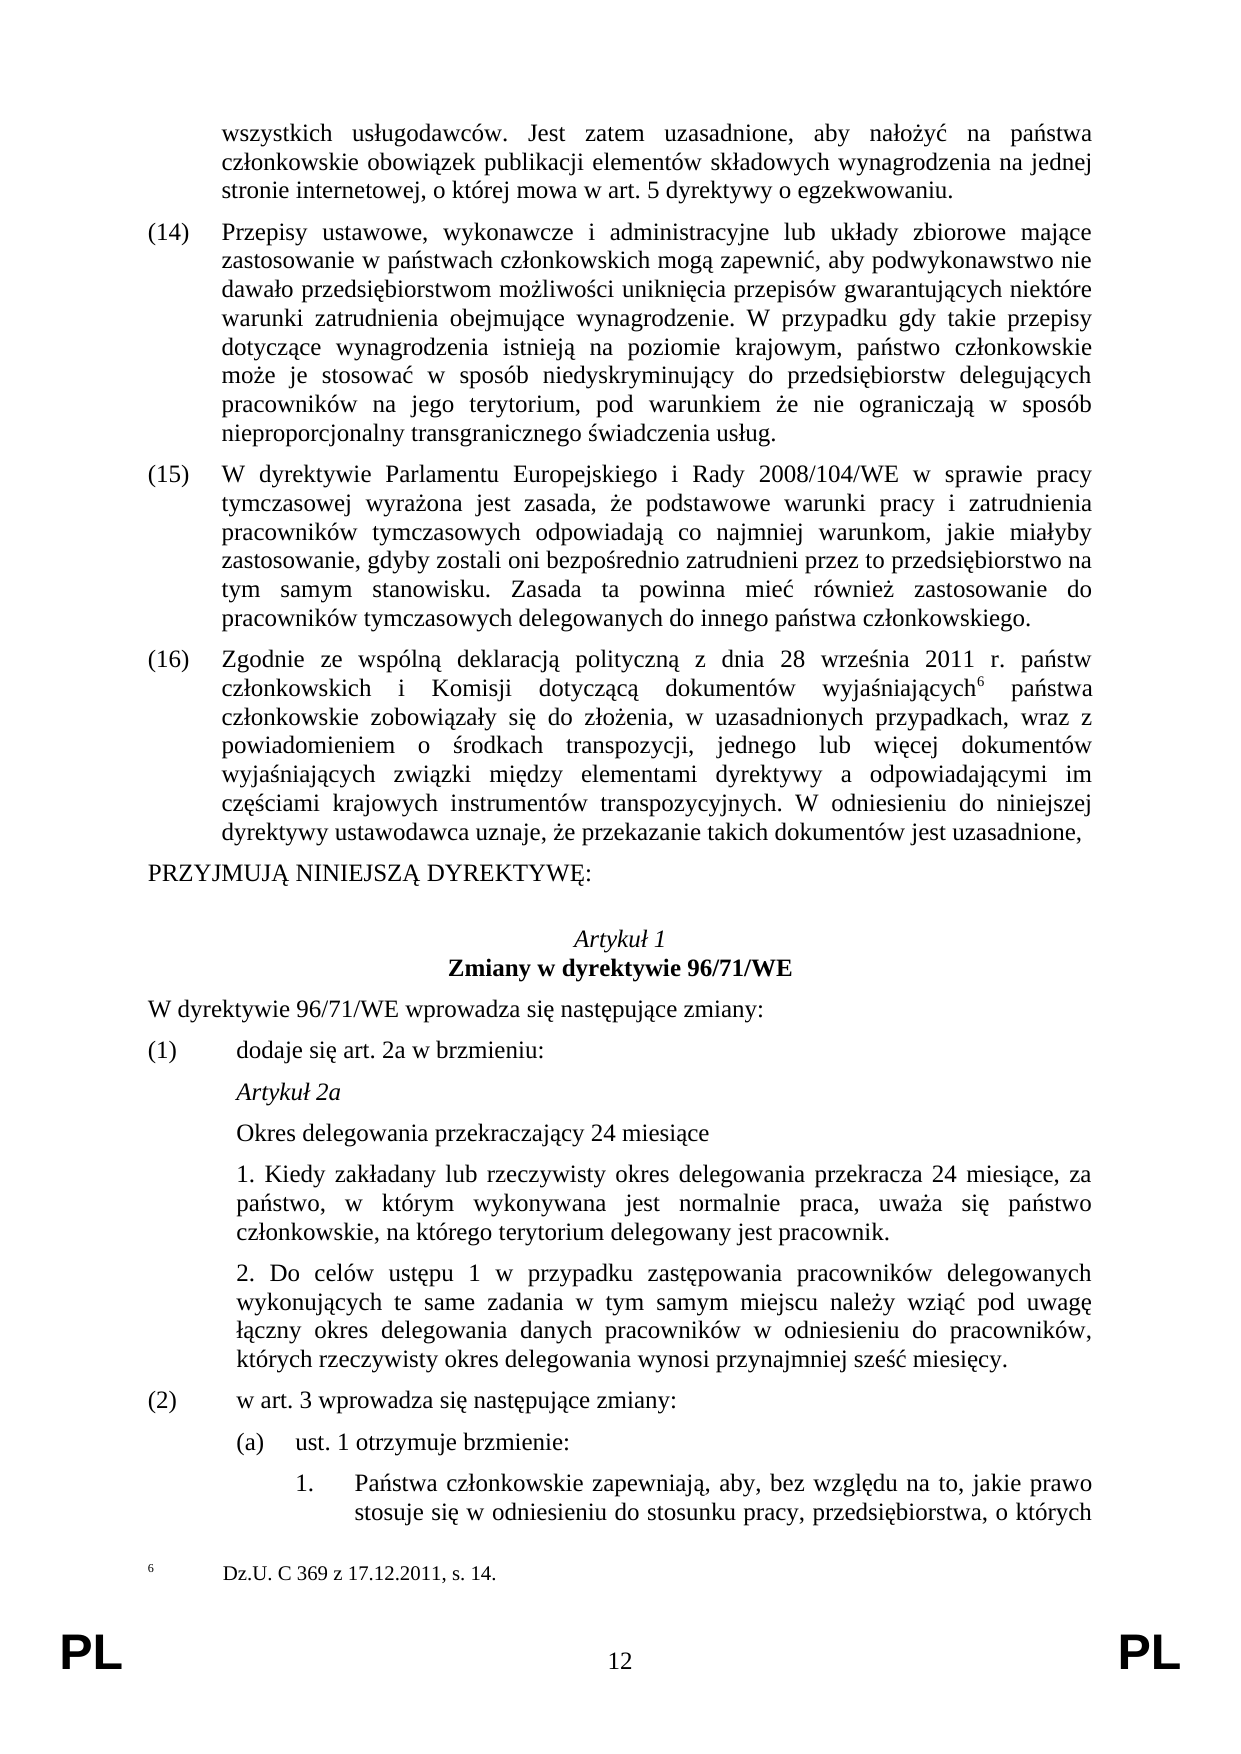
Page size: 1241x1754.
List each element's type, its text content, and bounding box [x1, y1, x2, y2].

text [148, 118, 1093, 204]
text Artykuł 1 Zmiany w dyrektywie 96/71/WE [148, 924, 1093, 982]
text (14) Przepisy ustawowe, wykonawcze i administracyjne lub układy zbiorowe mające zastosowanie w państwach członkowskich mogą zapewnić, aby podwykonawstwo nie dawało przedsiębiorstwom możliwości uniknięcia przepisów gwarantujących niektóre warunki zatrudnienia obejmujące wynagrodzenie. W przypadku gdy takie przepisy dotyczące wynagrodzenia istnieją na poziomie krajowym, państwo członkowskie może je stosować w sposób niedyskryminujący do przedsiębiorstw delegujących pracowników na jego terytorium, pod warunkiem że nie ograniczają w sposób nieproporcjonalny transgranicznego świadczenia usług. [148, 217, 1093, 447]
text ust. 1 otrzymuje brzmienie: [236, 1427, 1093, 1456]
text Okres delegowania przekraczający 24 miesiące [236, 1118, 1093, 1147]
text Artykuł 2a [236, 1077, 1093, 1106]
text (15) W dyrektywie Parlamentu Europejskiego i Rady 2008/104/WE w sprawie pracy tymczasowej wyrażona jest zasada, że podstawowe warunki pracy i zatrudnienia pracowników tymczasowych odpowiadają co najmniej warunkom, jakie miałyby zastosowanie, gdyby zostali oni bezpośrednio zatrudnieni przez to przedsiębiorstwo na tym samym stanowisku. Zasada ta powinna mieć również zastosowanie do pracowników tymczasowych delegowanych do innego państwa członkowskiego. [148, 459, 1093, 632]
text w art. 3 wprowadza się następujące zmiany: [148, 1386, 1093, 1414]
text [295, 1468, 1093, 1526]
text (16) Zgodnie ze wspólną deklaracją polityczną z dnia 28 września 2011 r. państw członkowskich i Komisji dotyczącą dokumentów wyjaśniających państwa członkowskie zobowiązały się do złożenia, w uzasadnionych przypadkach, wraz z powiadomieniem o środkach transpozycji, jednego lub więcej dokumentów wyjaśniających związki między elementami dyrektywy a odpowiadającymi im częściami krajowych instrumentów transpozycyjnych. W odniesieniu do niniejszej dyrektywy ustawodawca uznaje, że przekazanie takich dokumentów jest uzasadnione, [148, 644, 1093, 846]
text 1. Kiedy zakładany lub rzeczywisty okres delegowania przekracza 24 miesiące, za państwo, w którym wykonywana jest normalnie praca, uważa się państwo członkowskie, na którego terytorium delegowany jest pracownik. [236, 1159, 1093, 1246]
text W dyrektywie 96/71/WE wprowadza się następujące zmiany: [148, 994, 1093, 1023]
text 2. Do celów ustępu 1 w przypadku zastępowania pracowników delegowanych wykonujących te same zadania w tym samym miejscu należy wziąć pod uwagę łączny okres delegowania danych pracowników w odniesieniu do pracowników, których rzeczywisty okres delegowania wynosi przynajmniej sześć miesięcy. [236, 1258, 1093, 1373]
list dodaje się art. 2a w brzmieniu: [148, 1036, 1093, 1064]
text PRZYJMUJĄ NINIEJSZĄ DYREKTYWĘ: [148, 858, 1093, 887]
